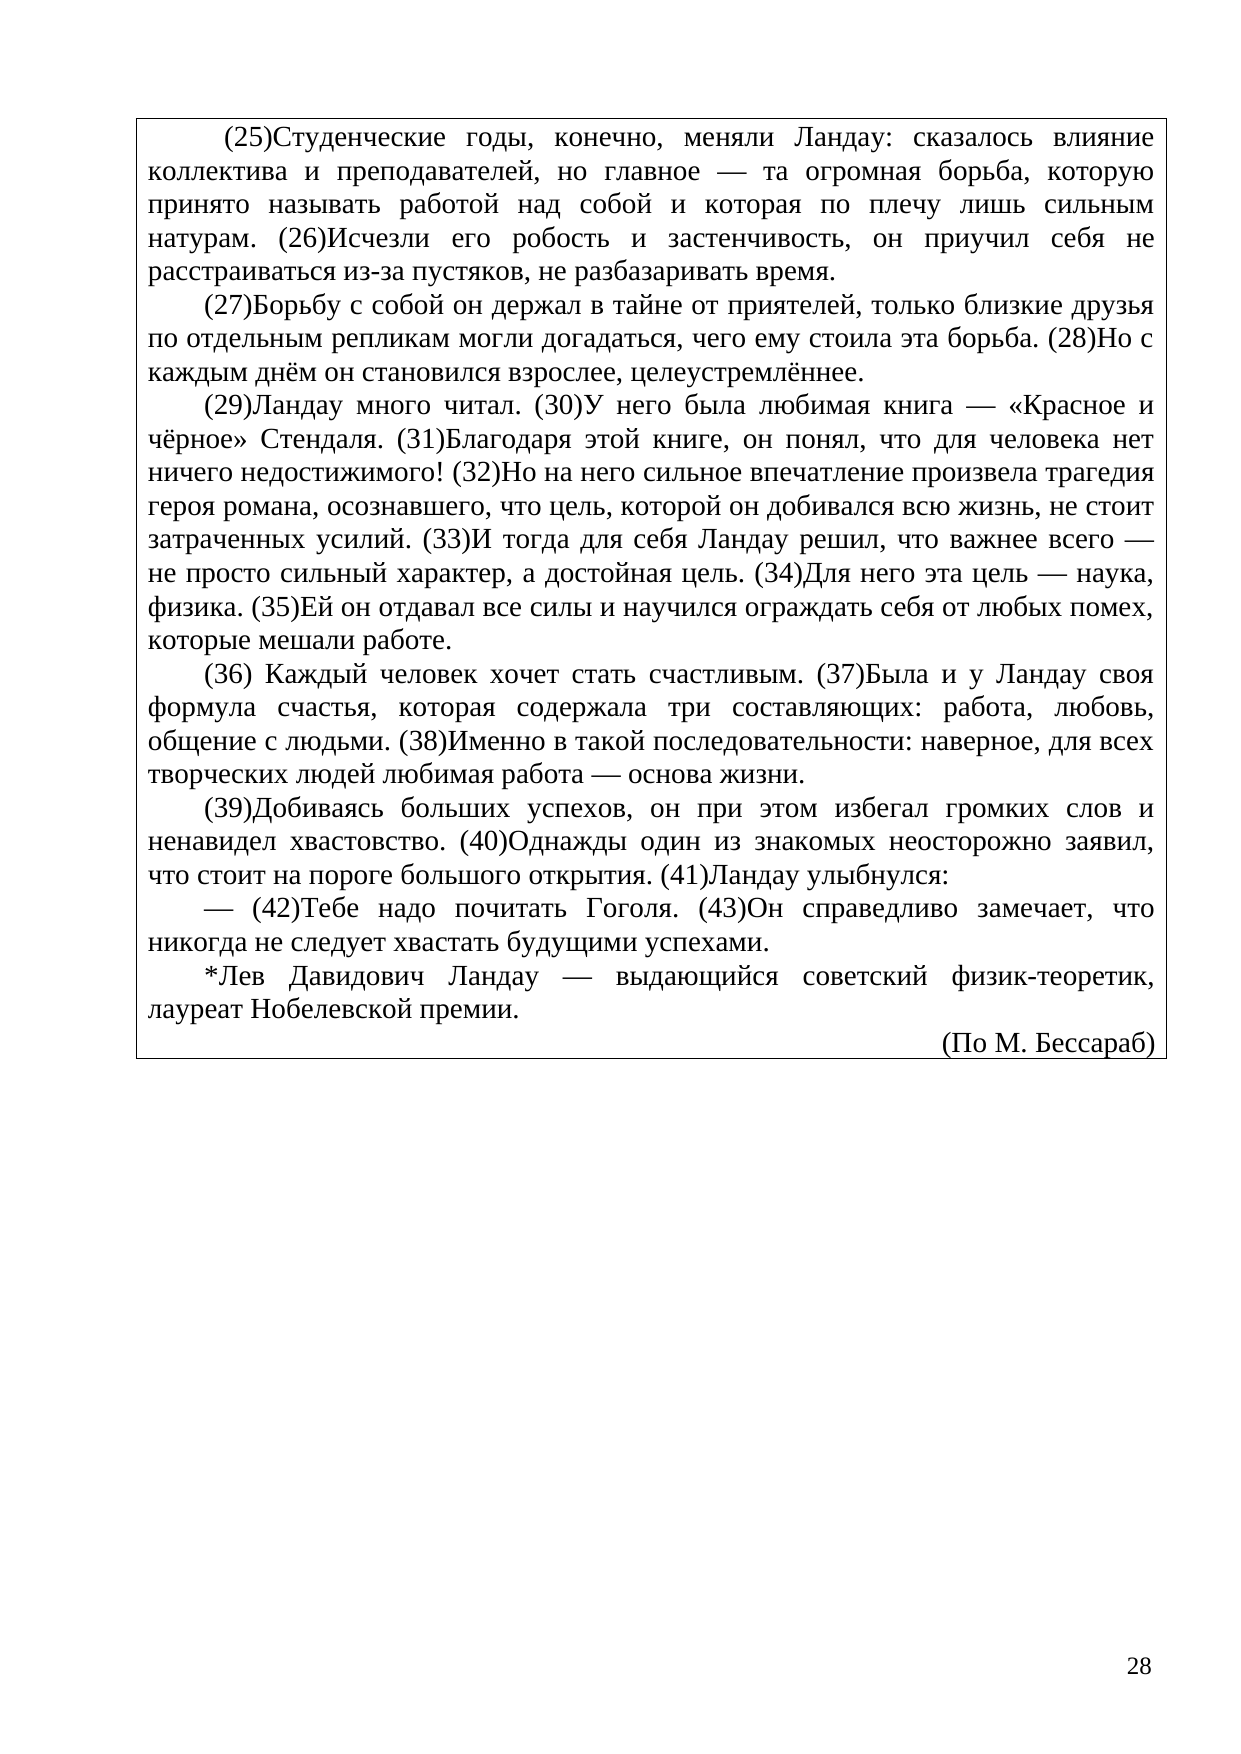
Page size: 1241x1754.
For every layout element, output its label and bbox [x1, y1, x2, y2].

table_header [137, 119, 1166, 1058]
